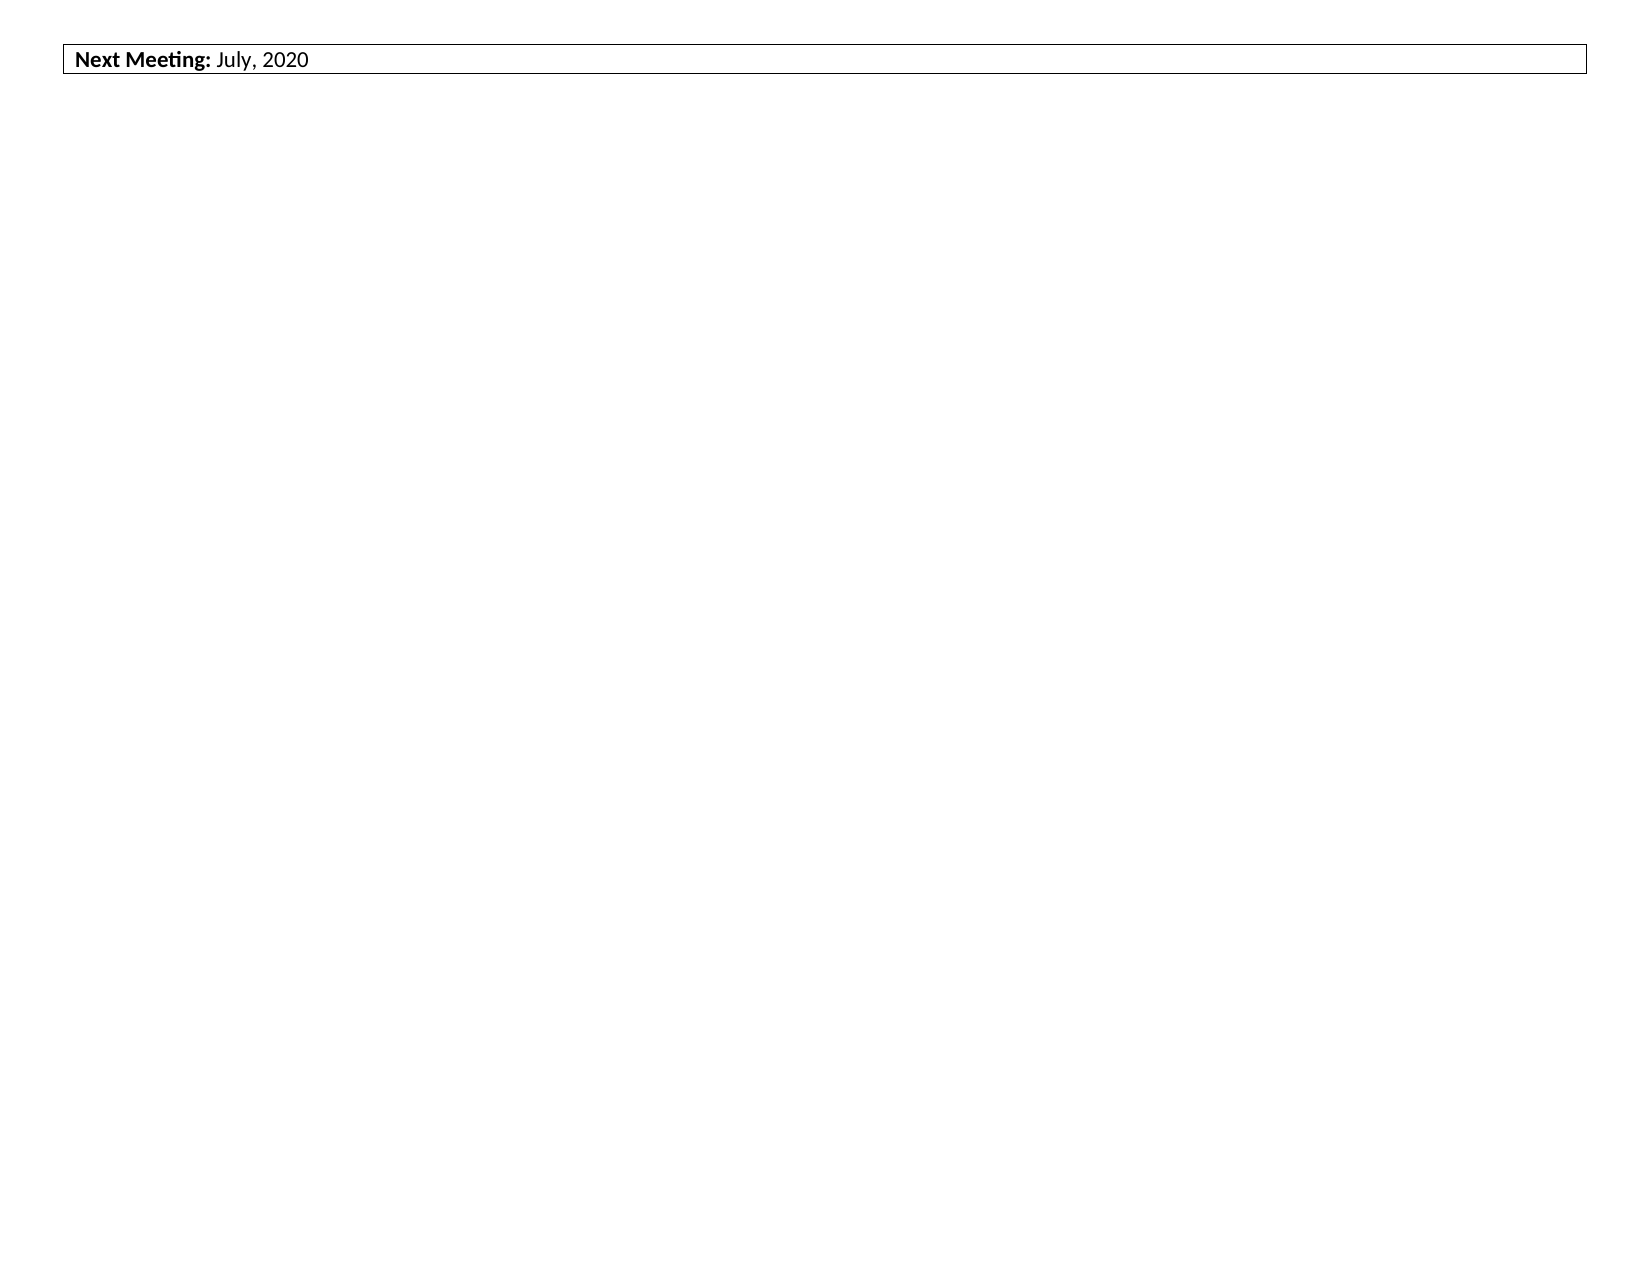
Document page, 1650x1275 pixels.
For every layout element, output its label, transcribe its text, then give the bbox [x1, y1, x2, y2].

table_cell Next Meeting: July, 2020 [64, 45, 1586, 73]
